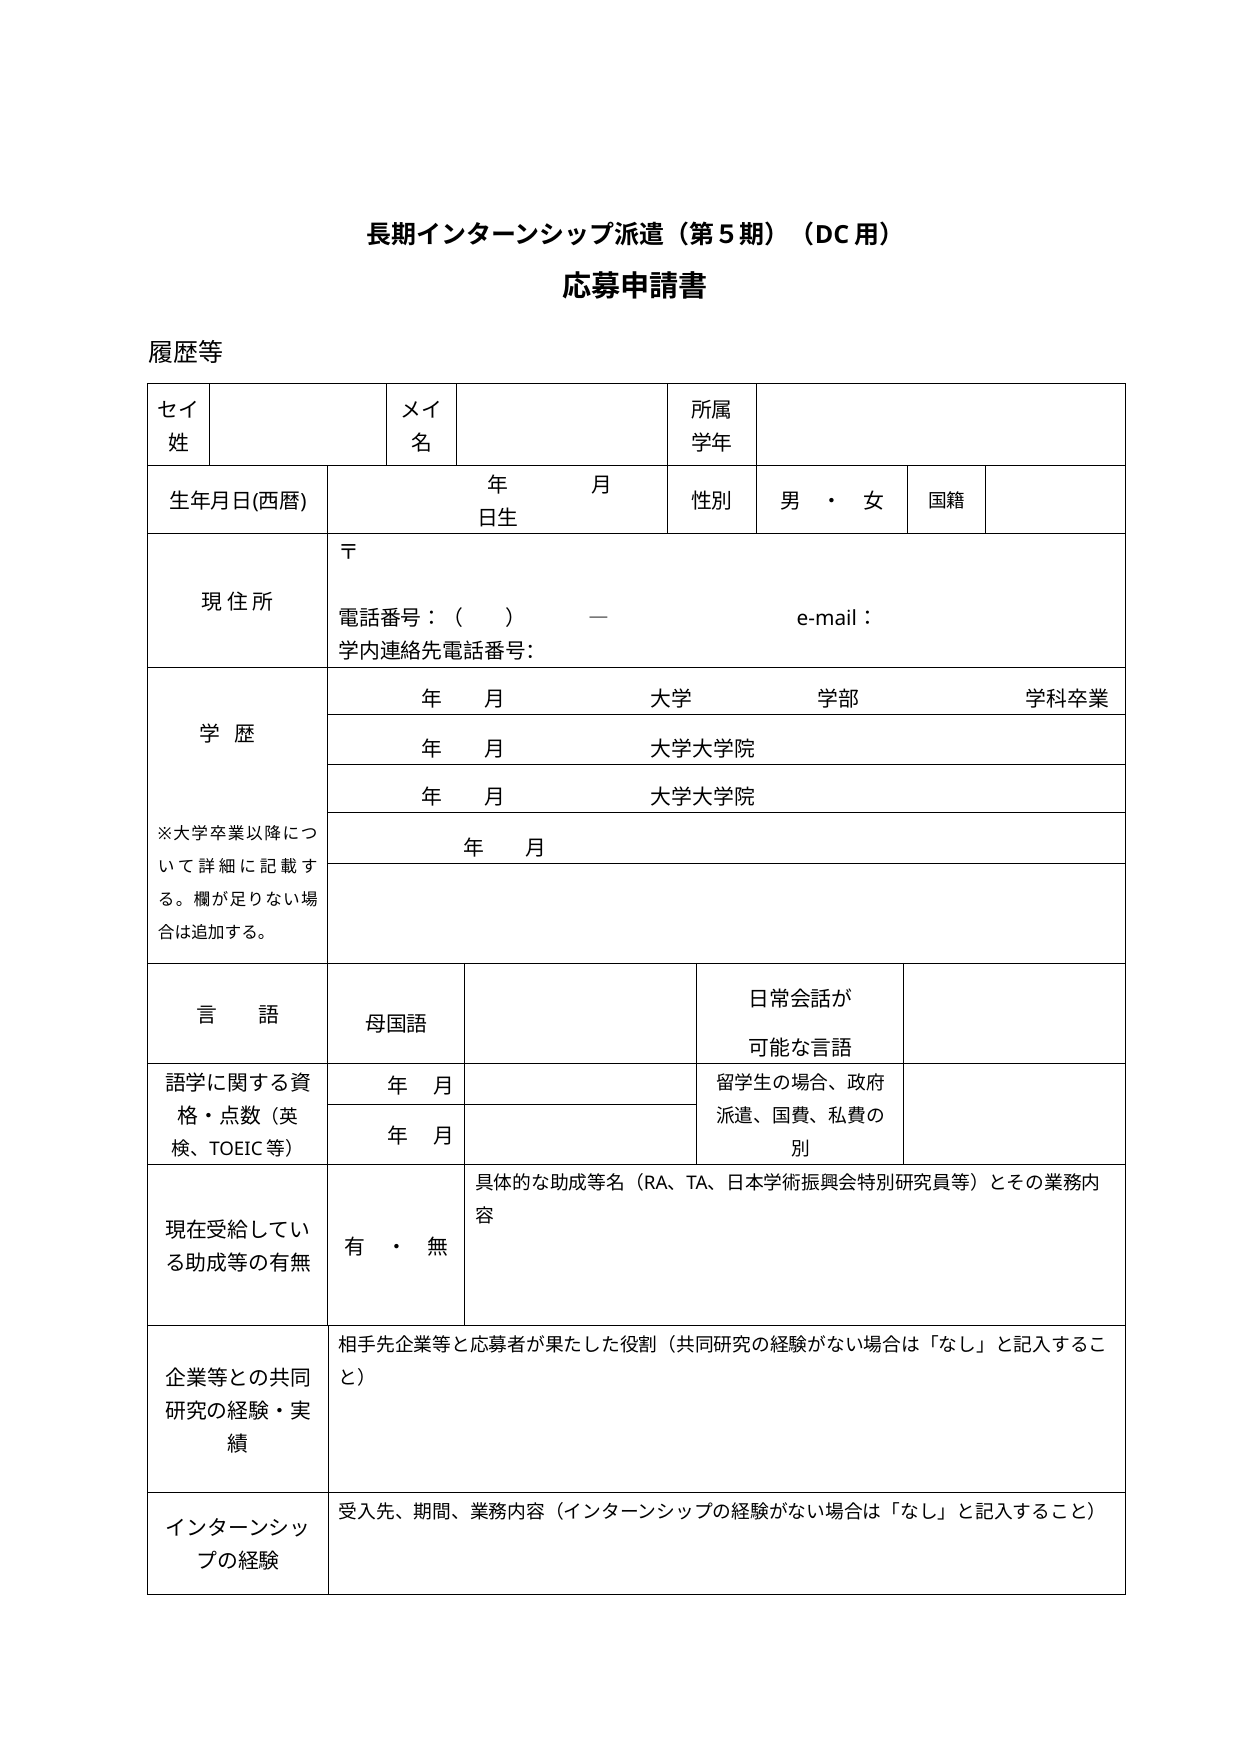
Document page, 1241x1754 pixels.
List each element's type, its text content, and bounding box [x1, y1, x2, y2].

table_header [757, 384, 1125, 465]
table_cell 日常会話が 可能な言語 [697, 964, 903, 1063]
table_cell 企業等との共同研究の経験・実績 [148, 1326, 328, 1492]
table_cell 現在受給している助成等の有無 [148, 1165, 327, 1325]
table_cell 生年月日(西暦) [148, 466, 327, 533]
table_cell 留学生の場合、政府 派遣、国費、私費の別 [697, 1064, 903, 1164]
table_cell [904, 964, 1125, 1063]
table_header メイ名 [387, 384, 456, 465]
table_cell 性別 [668, 466, 756, 533]
table_cell 年 月 日生 [328, 466, 667, 533]
table_cell 有 ・ 無 [328, 1165, 464, 1325]
table_cell 男 ・ 女 [757, 466, 907, 533]
text 長期インターンシップ派遣（第５期）（DC用） [136, 214, 1134, 251]
table_cell 具体的な助成等名（RA、TA、日本学術振興会特別研究員等）とその業務内容 [465, 1165, 1125, 1325]
table_cell 相手先企業等と応募者が果たした役割（共同研究の経験がない場合は「なし」と記入すること） [329, 1326, 1125, 1492]
table_cell 語学に関する資格・点数（英検、TOEIC等） [148, 1064, 327, 1164]
table_cell 〒 電話番号：（ ） — e-mail： 学内連絡先電話番号： [328, 534, 1125, 667]
table_cell 年 月 大学 学部 学科卒業 [328, 668, 1125, 713]
table_cell 現 住 所 [148, 534, 327, 667]
text 応募申請書 [136, 251, 1134, 317]
table_header [210, 384, 386, 465]
table_cell [328, 864, 1125, 963]
table_cell [465, 1064, 696, 1104]
text 履歴等 [136, 317, 1134, 383]
table_cell [904, 1064, 1125, 1164]
table_cell 年 月 [328, 1105, 464, 1164]
table_cell 言 語 [148, 964, 327, 1063]
table_header 所属 学年 [668, 384, 756, 465]
table_cell 年 月 大学大学院 [328, 765, 1125, 812]
table_cell 学 歴 ※大学卒業以降について詳細に記載する。欄が足りない場合は追加する。 [148, 668, 327, 963]
table_cell インターンシップの経験 [148, 1493, 328, 1594]
table_cell [986, 466, 1125, 533]
table_header [457, 384, 667, 465]
table_cell 年 月 [328, 813, 1125, 862]
table_header セイ 姓 [148, 384, 209, 465]
table_cell 年 月 大学大学院 [328, 715, 1125, 764]
table_cell 母国語 [328, 964, 464, 1063]
table_cell 年 月 [328, 1064, 464, 1104]
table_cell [329, 1493, 1125, 1594]
table_cell [465, 1105, 696, 1164]
table_cell [465, 964, 696, 1063]
table_cell 国籍 [908, 466, 985, 533]
